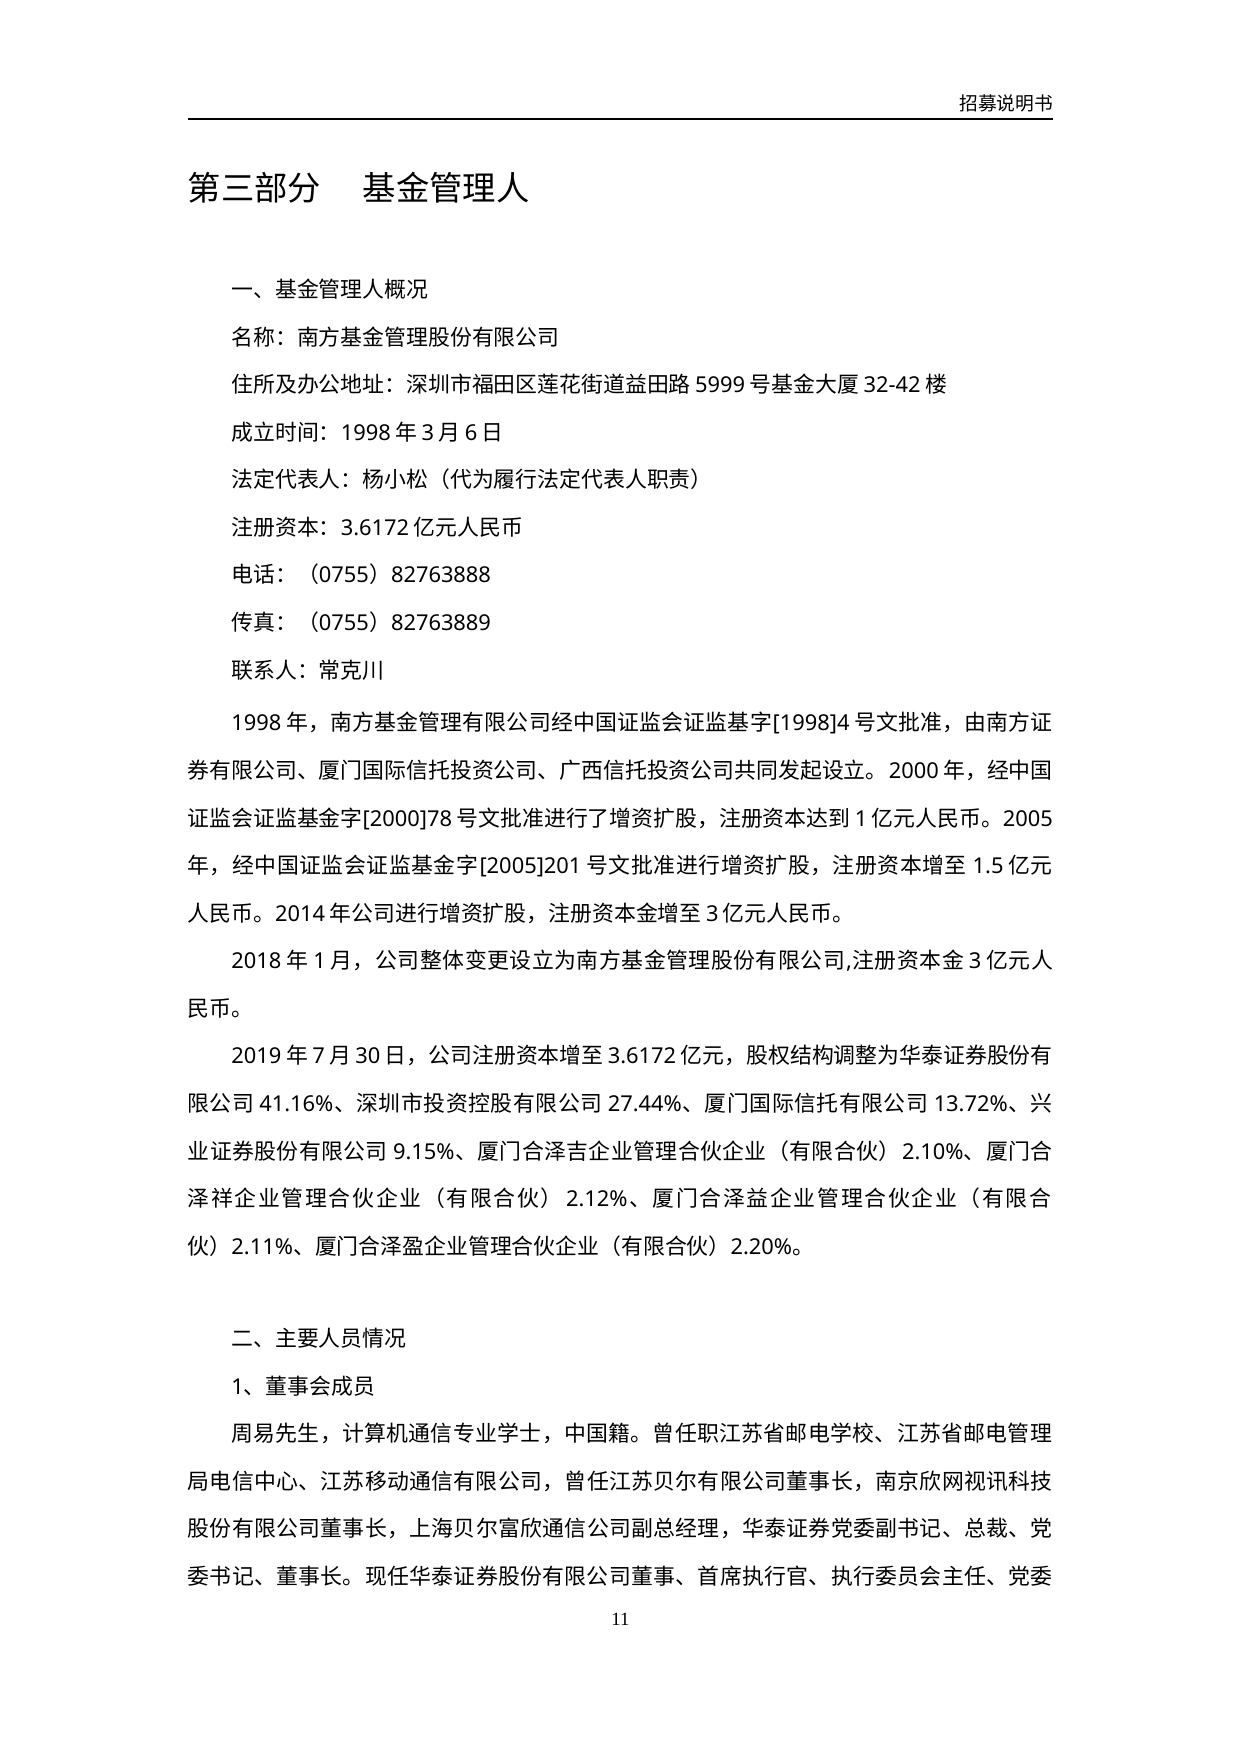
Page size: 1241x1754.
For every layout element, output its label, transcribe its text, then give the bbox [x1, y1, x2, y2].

text 成立时间：1998年3月6日 [187, 415, 1053, 446]
text 二、主要人员情况 [187, 1321, 1053, 1353]
text 2018年1月，公司整体变更设立为南方基金管理股份有限公司,注册资本金3亿元人民币。 [187, 943, 1053, 1023]
text 法定代表人：杨小松（代为履行法定代表人职责） [187, 462, 1053, 494]
text 一、基金管理人概况 [187, 272, 1053, 304]
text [187, 1416, 1053, 1591]
text 1、董事会成员 [187, 1369, 1053, 1401]
subtitle 基金管理人 [187, 162, 1053, 210]
text 名称：南方基金管理股份有限公司 [187, 319, 1053, 351]
text 2019年7月30日，公司注册资本增至3.6172亿元，股权结构调整为华泰证券股份有限公司41.16%、深圳市投资控股有限公司27.44%、厦门国际信托有限公司13.72%、兴业证券股份有限公司9.15%、厦门合泽吉企业管理合伙企业（有限合伙）2.10%、厦门合泽祥企业管理合伙企业（有限合伙）2.12%、厦门合泽益企业管理合伙企业（有限合伙）2.11%、厦门合泽盈企业管理合伙企业（有限合伙）2.20%。 [187, 1038, 1053, 1261]
text 电话：（0755）82763888 [187, 557, 1053, 589]
text 住所及办公地址：深圳市福田区莲花街道益田路5999号基金大厦32-42楼 [187, 367, 1053, 399]
text 注册资本：3.6172亿元人民币 [187, 510, 1053, 542]
text 联系人：常克川 [187, 653, 1053, 684]
text 传真：（0755）82763889 [187, 605, 1053, 637]
text 1998年，南方基金管理有限公司经中国证监会证监基字[1998]4号文批准，由南方证券有限公司、厦门国际信托投资公司、广西信托投资公司共同发起设立。2000年，经中国证监会证监基金字[2000]78号文批准进行了增资扩股，注册资本达到1亿元人民币。2005年，经中国证监会证监基金字[2005]201号文批准进行增资扩股，注册资本增至1.5亿元人民币。2014年公司进行增资扩股，注册资本金增至3亿元人民币。 [187, 705, 1053, 928]
